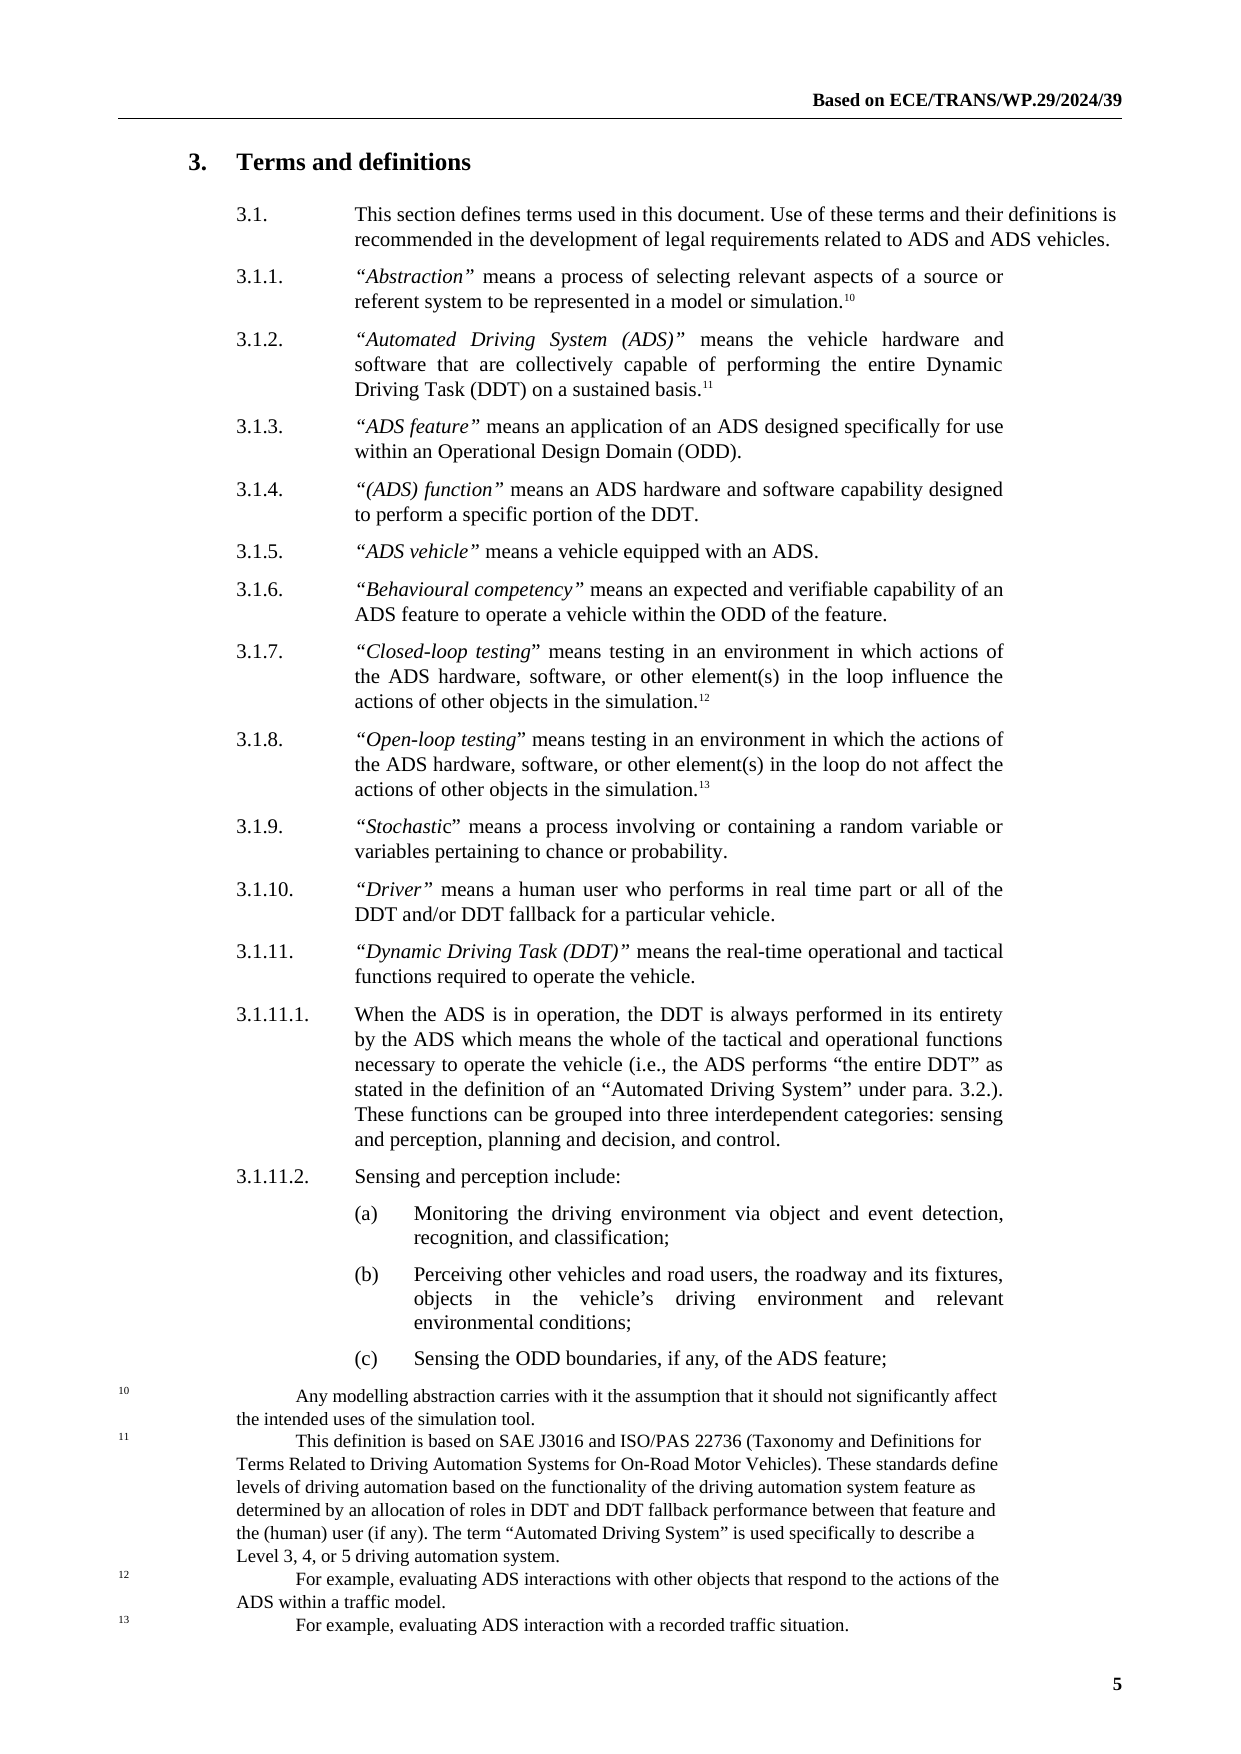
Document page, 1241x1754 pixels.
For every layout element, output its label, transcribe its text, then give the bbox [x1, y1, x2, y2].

text 3.1.1. “Abstraction” means a process of selecting relevant aspects of a source or referent system to be represented in a model or simulation. [236, 263, 1004, 313]
text 3.1.11.1. When the ADS is in operation, the DDT is always performed in its entirety by the ADS which means the whole of the tactical and operational functions necessary to operate the vehicle (i.e., the ADS performs “the entire DDT” as stated in the definition of an “Automated Driving System” under para. 3.2.). These functions can be grouped into three interdependent categories: sensing and perception, planning and decision, and control. [236, 1001, 1004, 1151]
text 3.1.11.2. Sensing and perception include: [236, 1163, 1004, 1188]
text 3.1.2. “Automated Driving System (ADS)” means the vehicle hardware and software that are collectively capable of performing the entire Dynamic Driving Task (DDT) on a sustained basis. [236, 326, 1004, 401]
text 3.1.10. “Driver” means a human user who performs in real time part or all of the DDT and/or DDT fallback for a particular vehicle. [236, 876, 1004, 926]
text 3.1.3. “ADS feature” means an application of an ADS designed specifically for use within an Operational Design Domain (ODD). [236, 413, 1004, 463]
text 3.1.7. “Closed-loop testing” means testing in an environment in which actions of the ADS hardware, software, or other element(s) in the loop influence the actions of other objects in the simulation. [236, 638, 1004, 713]
text 3. Terms and definitions [118, 148, 1004, 176]
text 3.1.11. “Dynamic Driving Task (DDT)” means the real-time operational and tactical functions required to operate the vehicle. [236, 938, 1004, 988]
list Perceiving other vehicles and road users, the roadway and its fixtures, objects in the vehicle’s driving environment and relevant environmental conditions; [354, 1261, 1004, 1334]
list Monitoring the driving environment via object and event detection, recognition, and classification; [354, 1201, 1004, 1249]
list Sensing the ODD boundaries, if any, of the ADS feature; [354, 1346, 1004, 1370]
text 3.1.9. “Stochastic” means a process involving or containing a random variable or variables pertaining to chance or probability. [236, 813, 1004, 863]
text 3.1.4. “(ADS) function” means an ADS hardware and software capability designed to perform a specific portion of the DDT. [236, 476, 1004, 526]
text 3.1.5. “ADS vehicle” means a vehicle equipped with an ADS. [236, 538, 1004, 563]
text 3.1.6. “Behavioural competency” means an expected and verifiable capability of an ADS feature to operate a vehicle within the ODD of the feature. [236, 576, 1004, 626]
text 3.1.8. “Open-loop testing” means testing in an environment in which the actions of the ADS hardware, software, or other element(s) in the loop do not affect the actions of other objects in the simulation. [236, 726, 1004, 801]
text 3.1. This section defines terms used in this document. Use of these terms and their definitions is recommended in the development of legal requirements related to ADS and ADS vehicles. [236, 201, 1122, 251]
